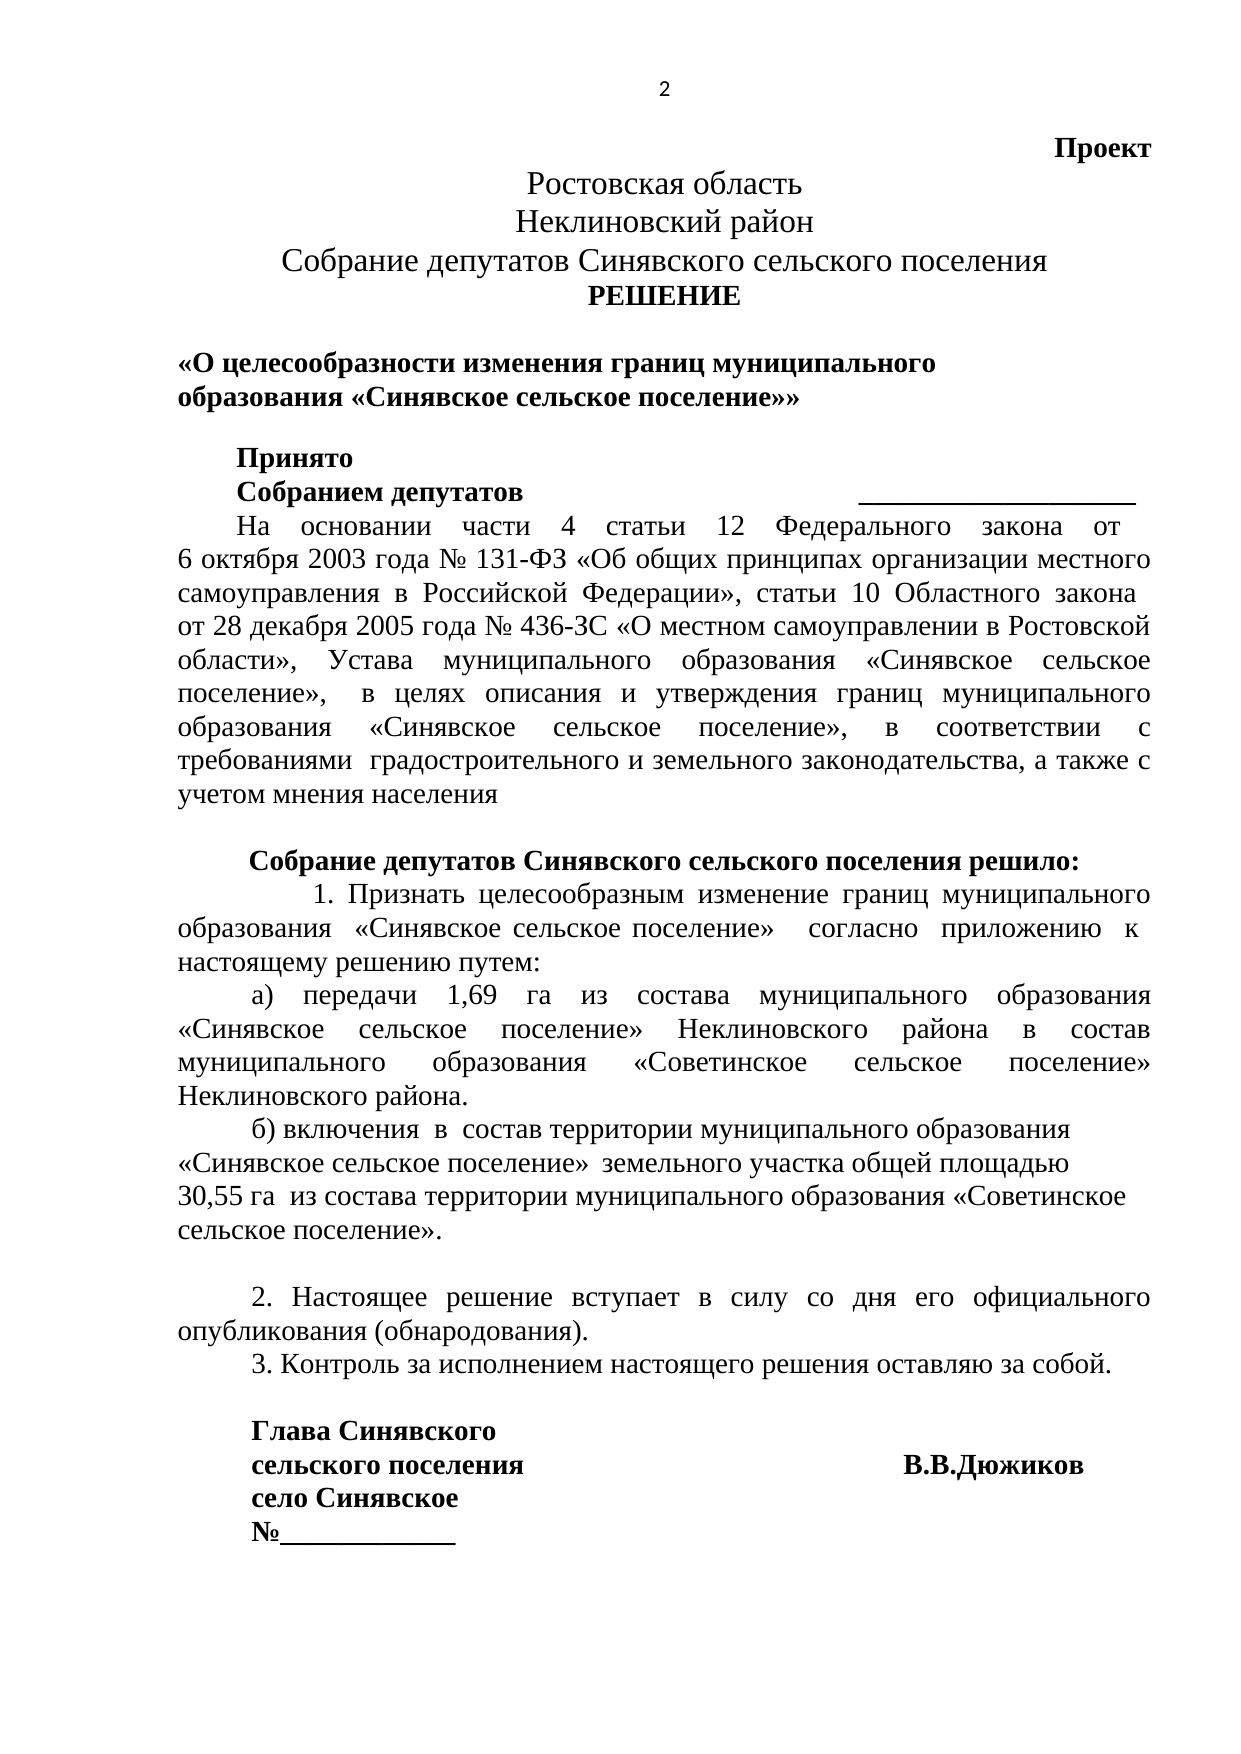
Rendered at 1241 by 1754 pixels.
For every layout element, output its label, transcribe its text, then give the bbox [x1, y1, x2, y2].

text «О целесообразности изменения границ муниципального [177, 345, 1148, 379]
text Ростовская область [177, 163, 1152, 202]
text Собрание депутатов Синявского сельского поселения [177, 240, 1152, 278]
text На основании части 4 статьи 12 Федерального закона от 6 октября 2003 года № 131-ФЗ «Об общих принципах организации местного самоуправления в Российской Федерации», статьи 10 Областного закона от 28 декабря 2005 года № 436-ЗС «О местном самоуправлении в Ростовской области», Устава муниципального образования «Синявское сельское поселение», в целях описания и утверждения границ муниципального образования «Синявское сельское поселение», в соответствии с требованиями градостроительного и земельного законодательства, а также с учетом мнения населения [177, 508, 1152, 809]
text Неклиновский район [177, 202, 1152, 240]
text №____________ [177, 1514, 1152, 1547]
text 2. Настоящее решение вступает в силу со дня его официального опубликования (обнародования). [177, 1279, 1152, 1346]
text РЕШЕНИЕ [177, 278, 1152, 312]
text 3. Контроль за исполнением настоящего решения оставляю за собой. [177, 1346, 1152, 1380]
text Глава Синявского [177, 1413, 1152, 1447]
text Собранием депутатов ___________________ [177, 474, 1152, 508]
text 30,55 га из состава территории муниципального образования «Советинское сельское поселение». [177, 1178, 1152, 1246]
text Собрание депутатов Синявского сельского поселения решило: [177, 843, 1152, 877]
text Принято [177, 441, 1152, 474]
text а) передачи 1,69 га из состава муниципального образования «Синявское сельское поселение» Неклиновского района в состав муниципального образования «Советинское сельское поселение» Неклиновского района. [177, 977, 1152, 1111]
text Проект [177, 130, 1152, 163]
text село Синявское [177, 1480, 1152, 1514]
text 1. Признать целесообразным изменение границ муниципального образования «Синявское сельское поселение» согласно приложению к настоящему решению путем: [177, 877, 1152, 977]
text сельского поселения В.В.Дюжиков [177, 1447, 1152, 1480]
text образования «Синявское сельское поселение»» [177, 379, 1148, 412]
text б) включения в состав территории муниципального образования «Синявское сельское поселение» земельного участка общей площадью [177, 1111, 1152, 1178]
